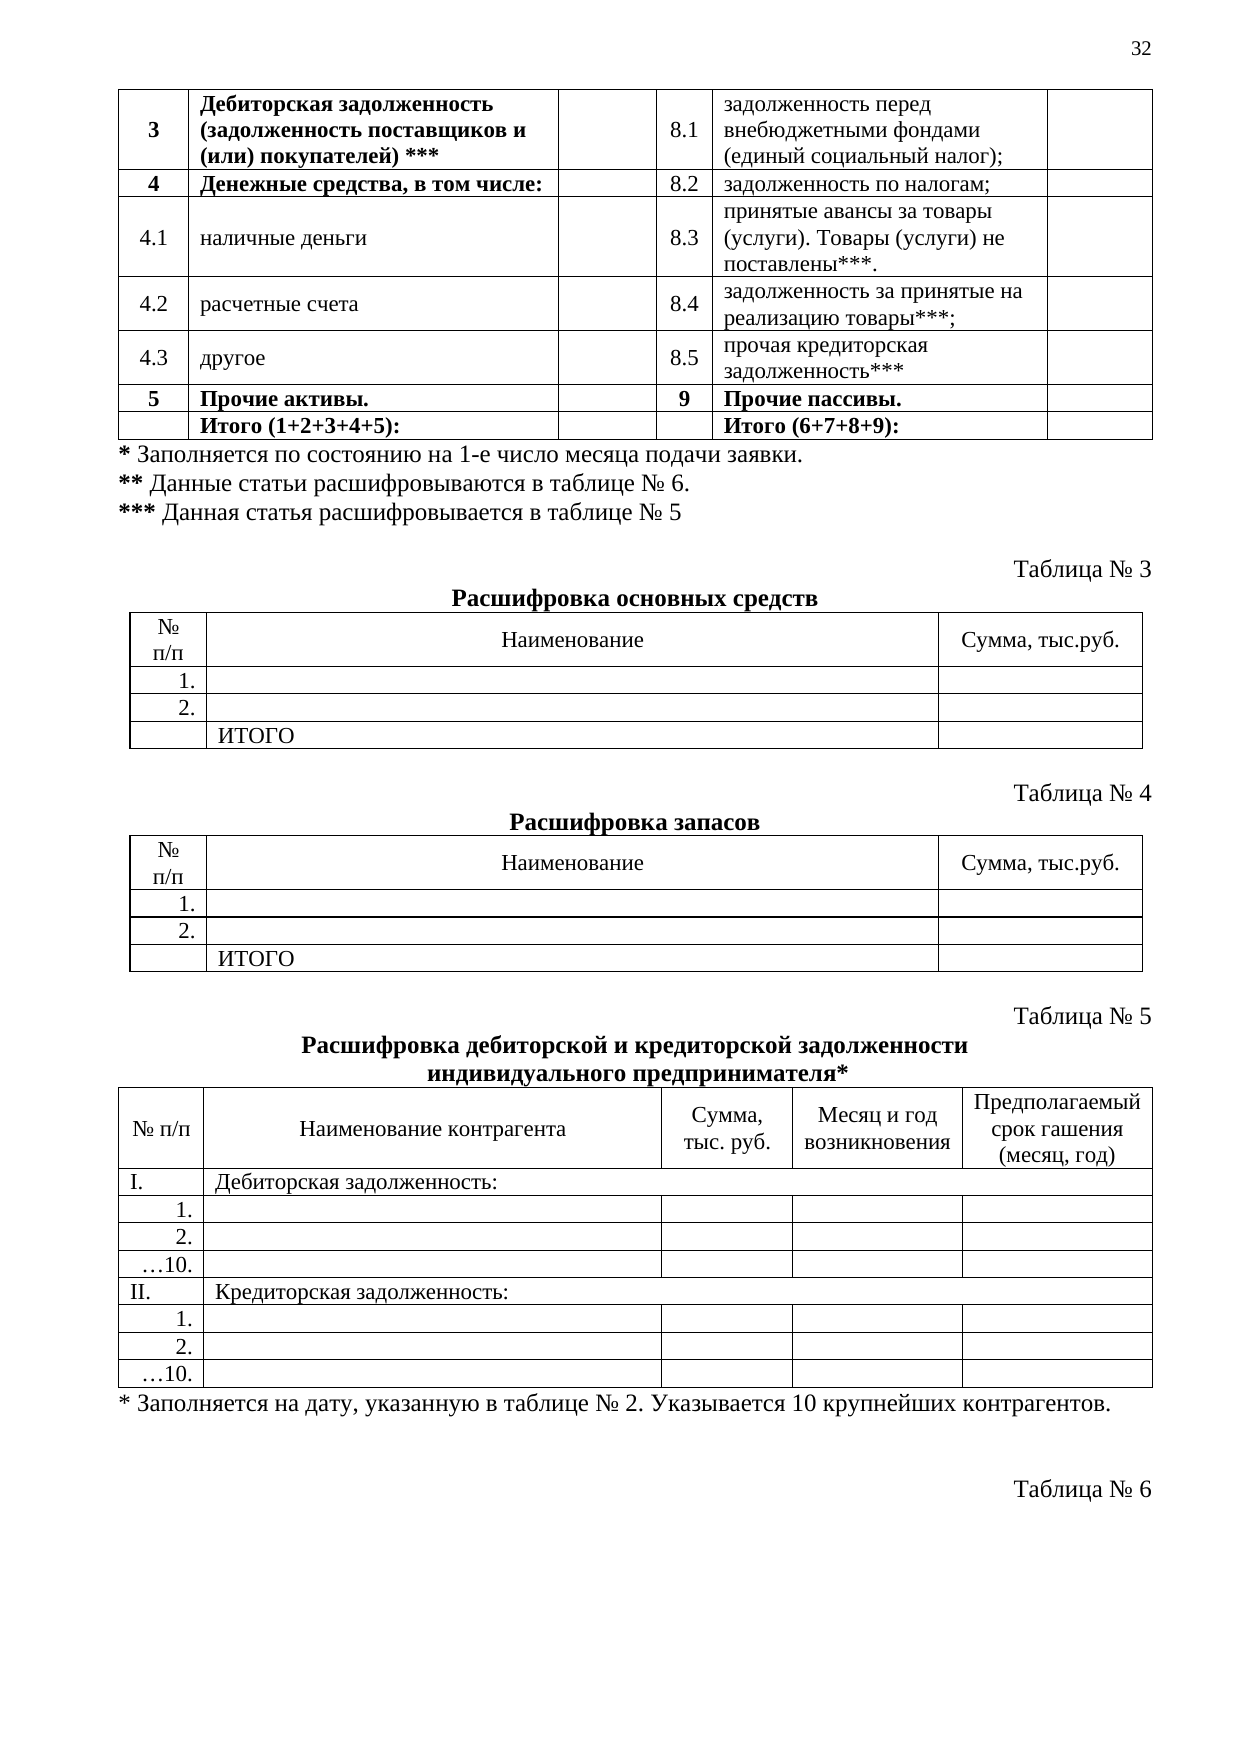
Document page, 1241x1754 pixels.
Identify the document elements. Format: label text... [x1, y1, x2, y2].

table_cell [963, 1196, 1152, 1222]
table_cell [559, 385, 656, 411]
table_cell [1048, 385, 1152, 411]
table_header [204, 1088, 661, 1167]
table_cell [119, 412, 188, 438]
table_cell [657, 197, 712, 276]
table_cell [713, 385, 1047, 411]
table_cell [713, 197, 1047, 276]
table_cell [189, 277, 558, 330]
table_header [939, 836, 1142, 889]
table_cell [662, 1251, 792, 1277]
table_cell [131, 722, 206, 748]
text ** Данные статьи расшифровываются в таблице № 6. [118, 468, 1152, 497]
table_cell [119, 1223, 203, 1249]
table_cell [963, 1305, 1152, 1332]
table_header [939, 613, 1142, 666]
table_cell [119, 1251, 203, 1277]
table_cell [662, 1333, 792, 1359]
text индивидуального предпринимателя* [118, 1058, 1152, 1087]
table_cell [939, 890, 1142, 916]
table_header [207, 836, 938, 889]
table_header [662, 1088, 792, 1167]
text Расшифровка основных средств [118, 583, 1152, 612]
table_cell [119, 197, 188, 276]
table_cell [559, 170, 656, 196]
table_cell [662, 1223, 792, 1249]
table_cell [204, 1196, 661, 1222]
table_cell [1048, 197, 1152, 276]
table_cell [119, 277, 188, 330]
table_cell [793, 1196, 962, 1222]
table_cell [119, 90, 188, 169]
text Таблица № 4 [118, 778, 1152, 807]
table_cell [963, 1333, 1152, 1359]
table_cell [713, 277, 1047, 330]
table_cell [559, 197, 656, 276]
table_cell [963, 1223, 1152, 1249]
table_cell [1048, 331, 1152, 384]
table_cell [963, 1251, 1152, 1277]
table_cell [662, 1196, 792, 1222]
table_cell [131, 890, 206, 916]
text Расшифровка запасов [118, 807, 1152, 835]
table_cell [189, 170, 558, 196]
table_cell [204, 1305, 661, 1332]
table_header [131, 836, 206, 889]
text Таблица № 5 [118, 1001, 1152, 1030]
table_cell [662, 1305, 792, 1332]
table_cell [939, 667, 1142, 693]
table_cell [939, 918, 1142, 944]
text Расшифровка дебиторской и кредиторской задолженности [118, 1030, 1152, 1058]
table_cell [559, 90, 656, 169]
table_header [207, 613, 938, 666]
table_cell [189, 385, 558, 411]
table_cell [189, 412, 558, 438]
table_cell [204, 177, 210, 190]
text * Заполняется по состоянию на 1-е число месяца подачи заявки. [118, 440, 1152, 468]
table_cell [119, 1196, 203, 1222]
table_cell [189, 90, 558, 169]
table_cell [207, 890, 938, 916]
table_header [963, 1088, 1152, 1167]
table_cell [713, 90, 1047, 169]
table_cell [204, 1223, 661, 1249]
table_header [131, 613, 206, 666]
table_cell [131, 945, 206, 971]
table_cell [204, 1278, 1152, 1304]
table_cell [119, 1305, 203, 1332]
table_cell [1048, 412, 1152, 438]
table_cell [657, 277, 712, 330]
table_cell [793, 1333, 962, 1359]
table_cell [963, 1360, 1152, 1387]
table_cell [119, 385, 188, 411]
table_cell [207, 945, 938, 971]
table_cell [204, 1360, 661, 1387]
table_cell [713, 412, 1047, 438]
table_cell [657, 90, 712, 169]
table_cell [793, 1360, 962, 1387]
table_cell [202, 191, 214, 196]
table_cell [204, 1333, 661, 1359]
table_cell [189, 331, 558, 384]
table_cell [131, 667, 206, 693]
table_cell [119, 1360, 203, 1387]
text *** Данная статья расшифровывается в таблице № 5 [118, 497, 1152, 526]
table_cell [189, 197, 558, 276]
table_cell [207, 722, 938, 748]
text * Заполняется на дату, указанную в таблице № 2. Указывается 10 крупнейших контрагентов. [118, 1388, 1152, 1416]
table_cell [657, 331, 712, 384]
text Таблица № 3 [118, 554, 1152, 583]
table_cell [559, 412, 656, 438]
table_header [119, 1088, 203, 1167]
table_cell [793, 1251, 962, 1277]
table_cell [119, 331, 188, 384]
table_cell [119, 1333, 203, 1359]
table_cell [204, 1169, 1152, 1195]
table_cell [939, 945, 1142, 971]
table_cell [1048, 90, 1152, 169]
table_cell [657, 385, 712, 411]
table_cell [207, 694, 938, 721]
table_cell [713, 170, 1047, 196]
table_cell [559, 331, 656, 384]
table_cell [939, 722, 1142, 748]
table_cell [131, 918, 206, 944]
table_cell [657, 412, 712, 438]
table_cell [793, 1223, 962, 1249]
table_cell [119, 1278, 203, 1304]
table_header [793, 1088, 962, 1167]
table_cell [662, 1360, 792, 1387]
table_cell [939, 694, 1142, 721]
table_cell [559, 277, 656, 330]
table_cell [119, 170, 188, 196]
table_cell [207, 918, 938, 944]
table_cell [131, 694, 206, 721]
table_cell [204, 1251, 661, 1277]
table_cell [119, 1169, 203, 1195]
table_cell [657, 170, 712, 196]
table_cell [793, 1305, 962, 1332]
text Таблица № 6 [118, 1474, 1152, 1503]
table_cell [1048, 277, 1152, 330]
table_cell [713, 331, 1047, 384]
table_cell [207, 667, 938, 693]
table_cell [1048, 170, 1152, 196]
